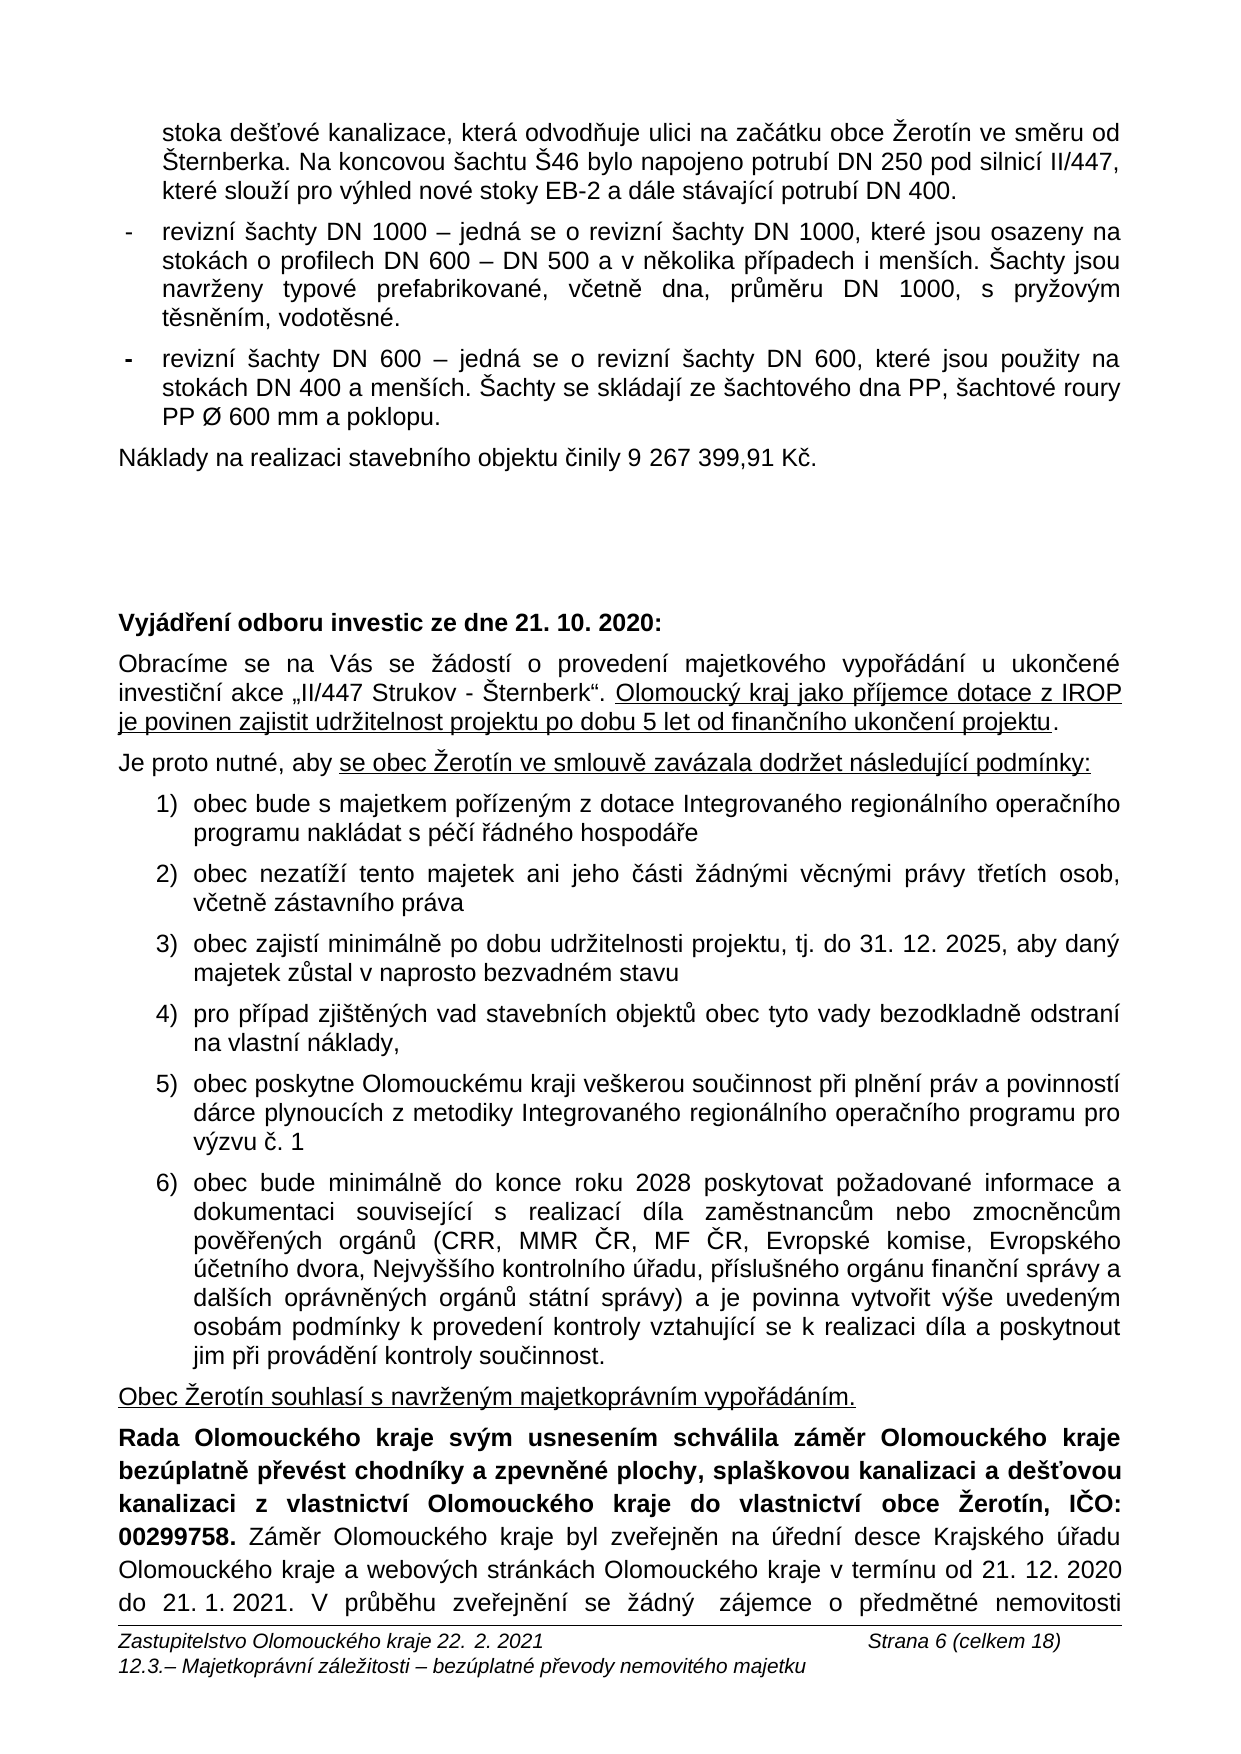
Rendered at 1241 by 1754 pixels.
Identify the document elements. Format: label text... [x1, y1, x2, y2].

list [124, 118, 1122, 204]
list obec bude minimálně do konce roku 2028 poskytovat požadované informace a dokumentaci související s realizací díla zaměstnancům nebo zmocněncům pověřených orgánů (CRR, MMR ČR, MF ČR, Evropské komise, Evropského účetního dvora, Nejvyššího kontrolního úřadu, příslušného orgánu finanční správy a dalších oprávněných orgánů státní správy) a je povinna vytvořit výše uvedeným osobám podmínky k provedení kontroly vztahující se k realizaci díla a poskytnout jim při provádění kontroly součinnost. [156, 1168, 1122, 1369]
text Obracíme se na Vás se žádostí o provedení majetkového vypořádání u ukončené investiční akce „II/447 Strukov - Šternberk“. Olomoucký kraj jako příjemce dotace z IROP je povinen zajistit udržitelnost projektu po dobu 5 let od finančního ukončení projektu. [118, 649, 1122, 736]
text Obec Žerotín souhlasí s navrženým majetkoprávním vypořádáním. [118, 1382, 1122, 1411]
list revizní šachty DN 1000 – jedná se o revizní šachty DN 1000, které jsou osazeny na stokách o profilech DN 600 – DN 500 a v několika případech i menších. Šachty jsou navrženy typové prefabrikované, včetně dna, průměru DN 1000, s pryžovým těsněním, vodotěsné. [124, 217, 1122, 332]
list revizní šachty DN 600 – jedná se o revizní šachty DN 600, které jsou použity na stokách DN 400 a menších. Šachty se skládají ze šachtového dna PP, šachtové roury PP Ø 600 mm a poklopu. [124, 344, 1122, 431]
list obec poskytne Olomouckému kraji veškerou součinnost při plnění práv a povinností dárce plynoucích z metodiky Integrovaného regionálního operačního programu pro výzvu č. 1 [156, 1069, 1122, 1156]
list obec bude s majetkem pořízeným z dotace Integrovaného regionálního operačního programu nakládat s péčí řádného hospodáře [156, 789, 1122, 847]
list obec zajistí minimálně po dobu udržitelnosti projektu, tj. do 31. 12. 2025, aby daný majetek zůstal v naprosto bezvadném stavu [156, 929, 1122, 987]
list pro případ zjištěných vad stavebních objektů obec tyto vady bezodkladně odstraní na vlastní náklady, [156, 999, 1122, 1057]
list obec nezatíží tento majetek ani jeho části žádnými věcnými právy třetích osob, včetně zástavního práva [156, 859, 1122, 917]
text Náklady na realizaci stavebního objektu činily 9 267 399,91 Kč. [118, 443, 1122, 472]
text Je proto nutné, aby se obec Žerotín ve smlouvě zavázala dodržet následující podmínky: [118, 748, 1122, 777]
text Vyjádření odboru investic ze dne 21. 10. 2020: [118, 608, 1122, 637]
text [118, 1423, 1122, 1617]
